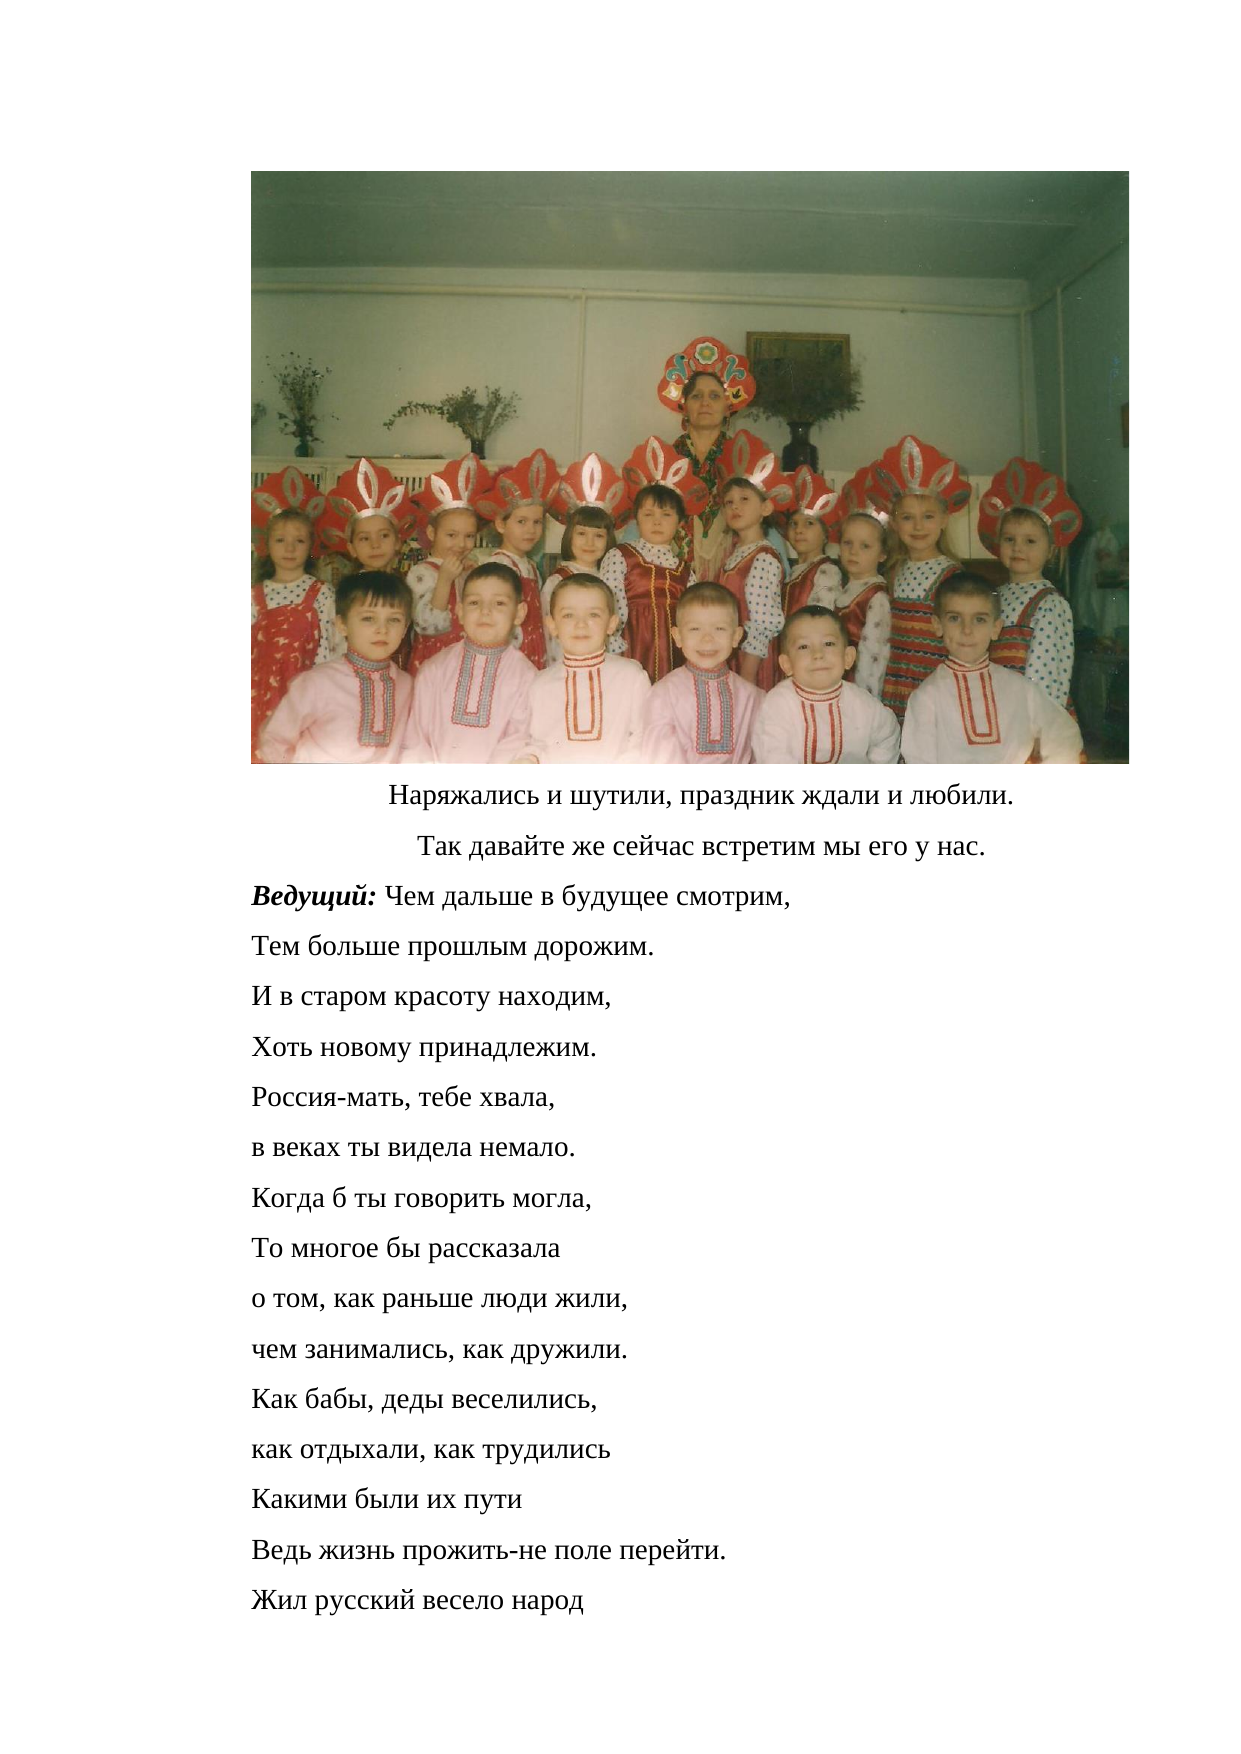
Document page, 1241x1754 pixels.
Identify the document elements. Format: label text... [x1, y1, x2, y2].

text Жил русский весело народ [177, 1582, 1152, 1616]
text как отдыхали, как трудились [177, 1431, 1152, 1465]
text Так давайте же сейчас встретим мы его у нас. [177, 828, 1152, 861]
picture [251, 171, 1130, 764]
text Когда б ты говорить могла, [177, 1180, 1152, 1213]
text И в старом красоту находим, [177, 978, 1152, 1012]
text Хоть новому принадлежим. [177, 1029, 1152, 1062]
text Наряжались и шутили, праздник ждали и любили. [177, 777, 1152, 811]
text Россия-мать, тебе хвала, [177, 1079, 1152, 1113]
text Ведущий: Чем дальше в будущее смотрим, [177, 878, 1152, 911]
text Тем больше прошлым дорожим. [177, 928, 1152, 962]
text в веках ты видела немало. [177, 1129, 1152, 1163]
text о том, как раньше люди жили, [177, 1280, 1152, 1314]
text Какими были их пути [177, 1482, 1152, 1515]
text То многое бы рассказала [177, 1230, 1152, 1264]
text Ведь жизнь прожить-не поле перейти. [177, 1532, 1152, 1566]
text Как бабы, деды веселились, [177, 1381, 1152, 1414]
text чем занимались, как дружили. [177, 1331, 1152, 1364]
